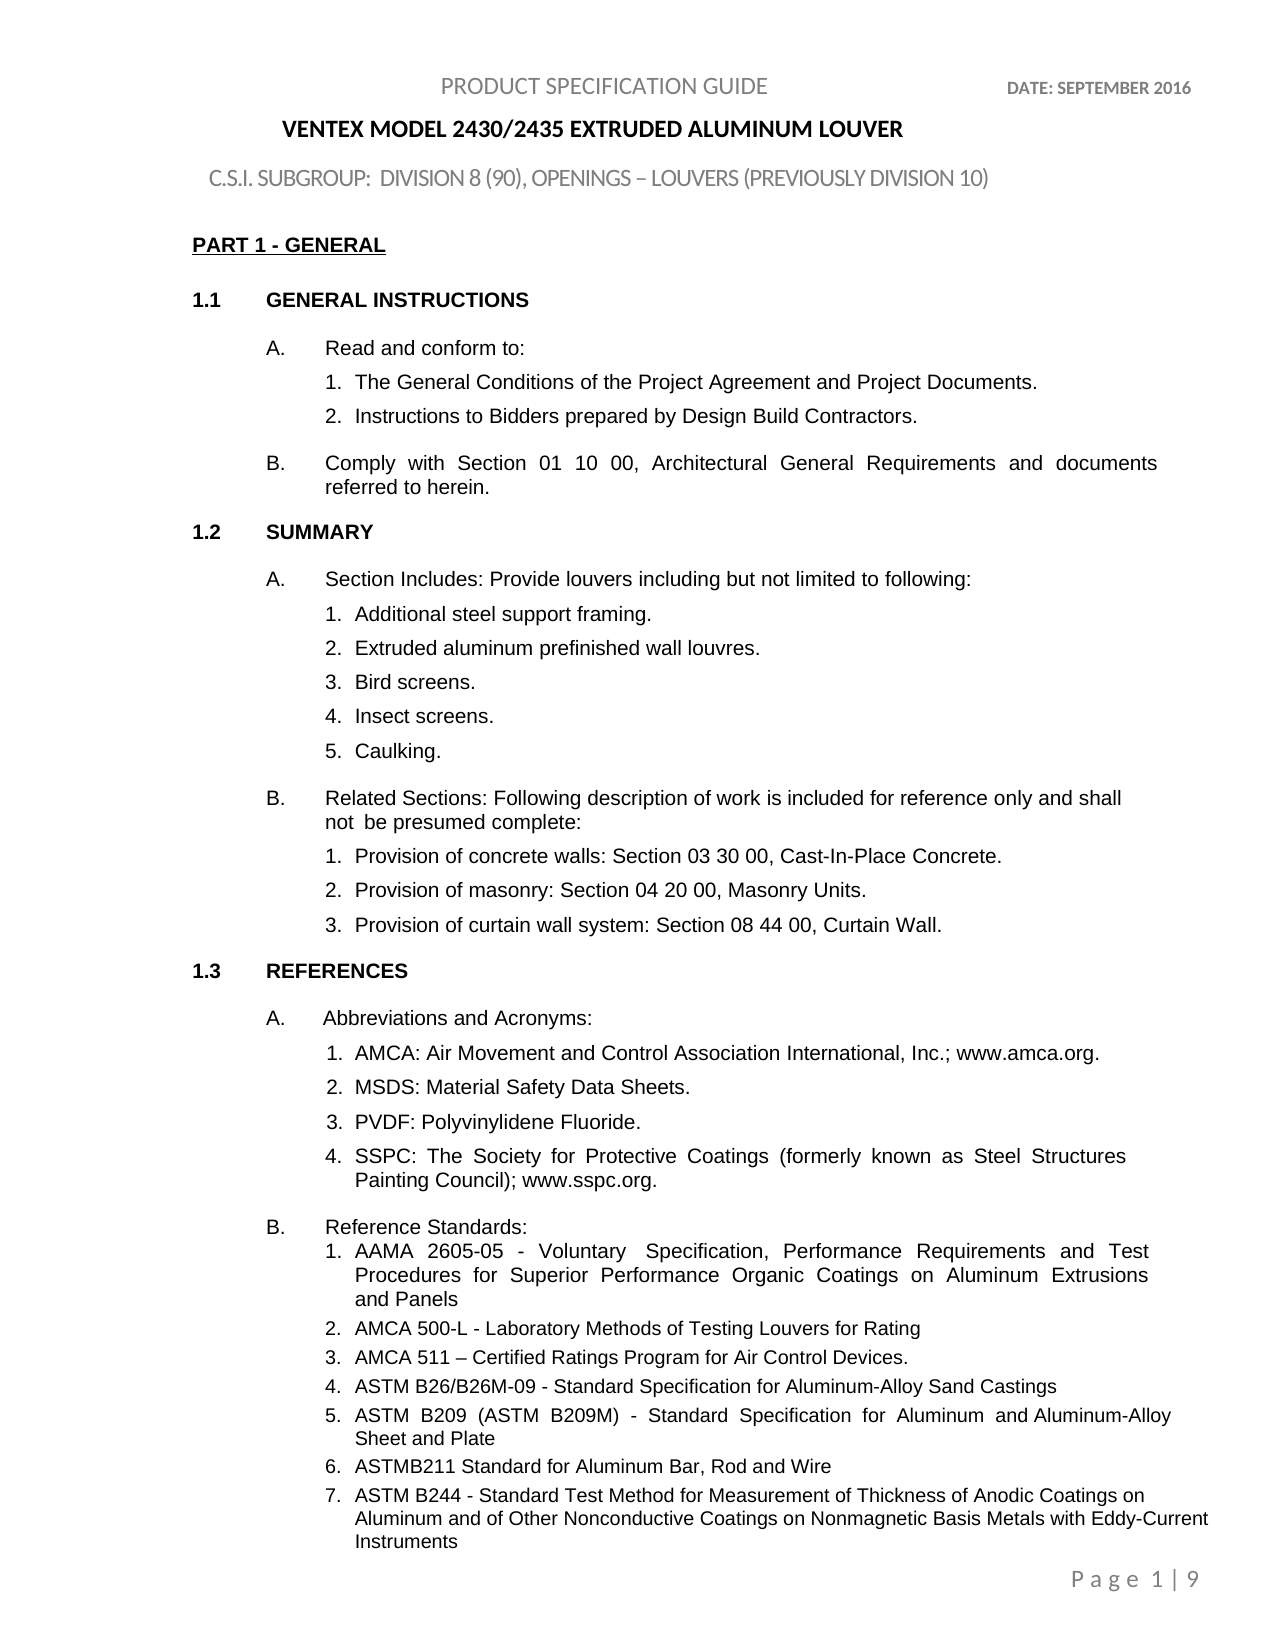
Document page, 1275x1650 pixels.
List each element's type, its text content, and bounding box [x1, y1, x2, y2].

text 7. ASTM B244 - Standard Test Method for Measurement of Thickness of Anodic Coatings on Aluminum and of Other Nonconductive Coatings on Nonmagnetic Basis Metals with Eddy-Current Instruments [325, 1484, 1226, 1552]
list Abbreviations and Acronyms: [266, 1006, 1226, 1030]
text 4. ASTM B26/B26M-09 - Standard Specification for Aluminum-Alloy Sand Castings [325, 1375, 1226, 1397]
list Provision of masonry: Section 04 20 00, Masonry Units. [325, 878, 1226, 902]
subtitle PART 1 - GENERAL [192, 233, 1226, 257]
list Caulking. [325, 739, 1226, 763]
list Provision of curtain wall system: Section 08 44 00, Curtain Wall. [325, 913, 1226, 937]
text 6. ASTMB211 Standard for Aluminum Bar, Rod and Wire [325, 1455, 1226, 1478]
list Bird screens. [325, 670, 1226, 694]
text PRODUCT SPECIFICATION GUIDE DATE: SEPTEMBER 2016 [135, 74, 1226, 99]
subtitle SUMMARY [192, 520, 1226, 544]
list Extruded aluminum prefinished wall louvres. [325, 636, 1226, 659]
list PVDF: Polyvinylidene Fluoride. [326, 1109, 1226, 1133]
list Section Includes: Provide louvers including but not limited to following: [266, 567, 1226, 591]
list MSDS: Material Safety Data Sheets. [326, 1075, 1226, 1099]
subtitle REFERENCES [192, 959, 1226, 983]
list AMCA: Air Movement and Control Association International, Inc.; www.amca.org. [326, 1041, 1226, 1065]
text 5. ASTM B209 (ASTM B209M) - Standard Specification for Aluminum and Aluminum-Alloy Sheet and Plate [325, 1404, 1226, 1449]
list Additional steel support framing. [325, 601, 1226, 625]
text 3. AMCA 511 – Certified Ratings Program for Air Control Devices. [325, 1346, 1226, 1368]
list Read and conform to: [266, 335, 1226, 359]
list Related Sections: Following description of work is included for reference only and shall not be presumed complete: [266, 786, 1147, 833]
list The General Conditions of the Project Agreement and Project Documents. [325, 369, 1226, 393]
list GENERAL INSTRUCTIONS [192, 288, 1226, 312]
list AAMA 2605-05 - Voluntary Specification, Performance Requirements and Test Procedures for Superior Performance Organic Coatings on Aluminum Extrusions and Panels [325, 1239, 1149, 1311]
list Reference Standards: [266, 1215, 1226, 1239]
list Instructions to Bidders prepared by Design Build Contractors. [325, 404, 1226, 428]
text VENTEX MODEL 2430/2435 EXTRUDED ALUMINUM LOUVER [135, 121, 1226, 142]
list Provision of concrete walls: Section 03 30 00, Cast-In-Place Concrete. [325, 844, 1226, 868]
list SSPC: The Society for Protective Coatings (formerly known as Steel Structures Painting Council); www.sspc.org. [325, 1144, 1147, 1192]
list Insect screens. [325, 704, 1226, 728]
text C.S.I. SUBGROUP: DIVISION 8 (90), OPENINGS – LOUVERS (PREVIOUSLY DIVISION 10) [135, 170, 1226, 191]
list Comply with Section 01 10 00, Architectural General Requirements and documents referred to herein. [266, 451, 1226, 499]
text 2. AMCA 500-L - Laboratory Methods of Testing Louvers for Rating [325, 1317, 1226, 1339]
